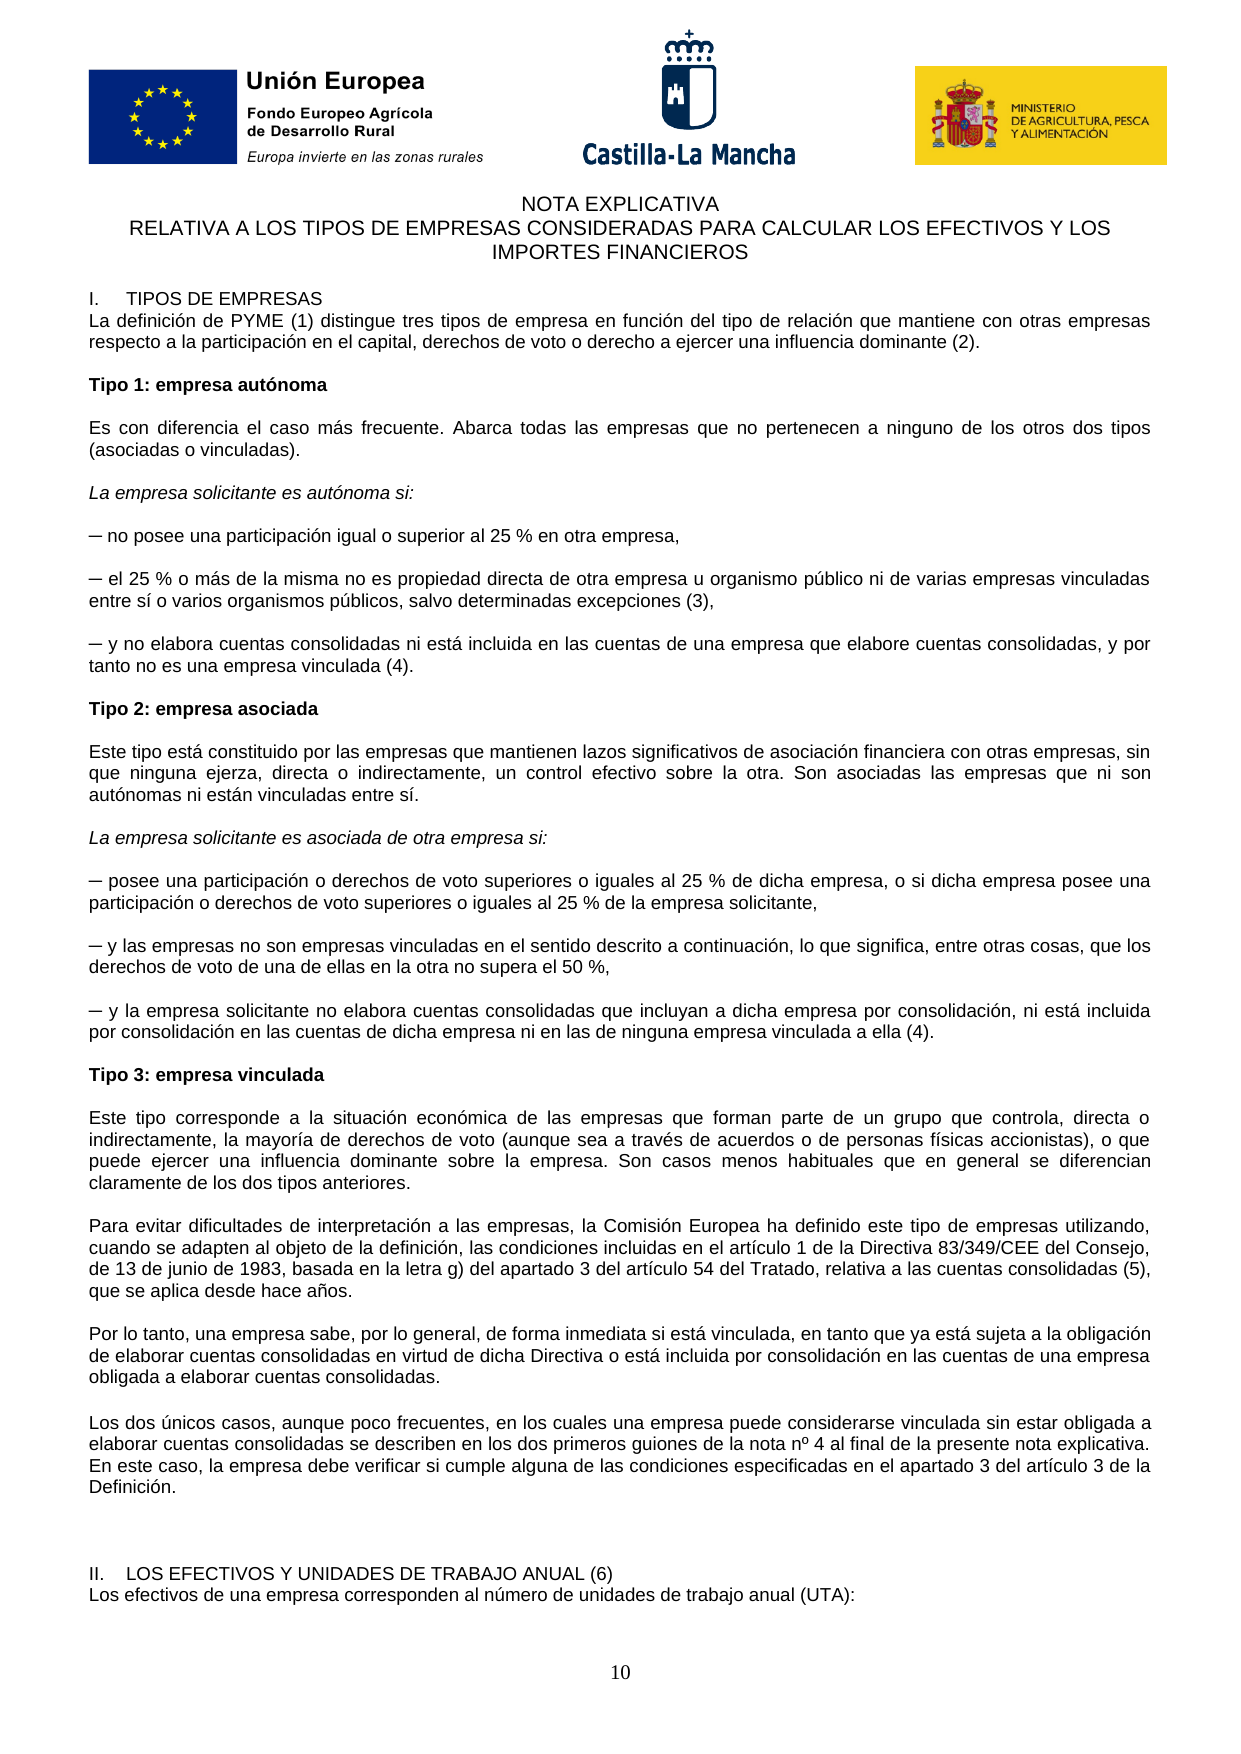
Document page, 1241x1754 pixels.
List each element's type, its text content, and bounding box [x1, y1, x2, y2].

picture [583, 29, 795, 165]
text ─ no posee una participación igual o superior al 25 % en otra empresa, [89, 525, 1152, 547]
picture [88, 66, 491, 165]
text Los efectivos de una empresa corresponden al número de unidades de trabajo anual (UTA): [89, 1584, 1152, 1606]
text Este tipo está constituido por las empresas que mantienen lazos significativos de asociación financiera con otras empresas, sin que ninguna ejerza, directa o indirectamente, un control efectivo sobre la otra. Son asociadas las empresas que ni son autónomas ni están vinculadas entre sí. [89, 741, 1152, 805]
text ─ el 25 % o más de la misma no es propiedad directa de otra empresa u organismo público ni de varias empresas vinculadas entre sí o varios organismos públicos, salvo determinadas excepciones (3), [89, 568, 1152, 611]
text La empresa solicitante es autónoma si: [89, 482, 1152, 503]
text NOTA EXPLICATIVA [89, 192, 1152, 216]
text ─ y las empresas no son empresas vinculadas en el sentido descrito a continuación, lo que significa, entre otras cosas, que los derechos de voto de una de ellas en la otra no supera el 50 %, [89, 935, 1152, 978]
text La empresa solicitante es asociada de otra empresa si: [89, 827, 1152, 848]
text ─ posee una participación o derechos de voto superiores o iguales al 25 % de dicha empresa, o si dicha empresa posee una participación o derechos de voto superiores o iguales al 25 % de la empresa solicitante, [89, 870, 1152, 913]
list LOS EFECTIVOS Y UNIDADES DE TRABAJO ANUAL (6) [89, 1562, 1152, 1584]
text Es con diferencia el caso más frecuente. Abarca todas las empresas que no pertenecen a ninguno de los otros dos tipos (asociadas o vinculadas). [89, 417, 1152, 460]
text Para evitar dificultades de interpretación a las empresas, la Comisión Europea ha definido este tipo de empresas utilizando, cuando se adapten al objeto de la definición, las condiciones incluidas en el artículo 1 de la Directiva 83/349/CEE del Consejo, de 13 de junio de 1983, basada en la letra g) del apartado 3 del artículo 54 del Tratado, relativa a las cuentas consolidadas (5), que se aplica desde hace años. [89, 1215, 1152, 1301]
text Por lo tanto, una empresa sabe, por lo general, de forma inmediata si está vinculada, en tanto que ya está sujeta a la obligación de elaborar cuentas consolidadas en virtud de dicha Directiva o está incluida por consolidación en las cuentas de una empresa obligada a elaborar cuentas consolidadas. [89, 1323, 1152, 1387]
text Los dos únicos casos, aunque poco frecuentes, en los cuales una empresa puede considerarse vinculada sin estar obligada a elaborar cuentas consolidadas se describen en los dos primeros guiones de la nota nº 4 al final de la presente nota explicativa. En este caso, la empresa debe verificar si cumple alguna de las condiciones especificadas en el apartado 3 del artículo 3 de la Definición. [89, 1411, 1152, 1498]
list TIPOS DE EMPRESAS [89, 288, 1152, 309]
text ─ y no elabora cuentas consolidadas ni está incluida en las cuentas de una empresa que elabore cuentas consolidadas, y por tanto no es una empresa vinculada (4). [89, 633, 1152, 676]
text Este tipo corresponde a la situación económica de las empresas que forman parte de un grupo que controla, directa o indirectamente, la mayoría de derechos de voto (aunque sea a través de acuerdos o de personas físicas accionistas), o que puede ejercer una influencia dominante sobre la empresa. Son casos menos habituales que en general se diferencian claramente de los dos tipos anteriores. [89, 1107, 1152, 1193]
text RELATIVA A LOS TIPOS DE EMPRESAS CONSIDERADAS PARA CALCULAR LOS EFECTIVOS Y LOS IMPORTES FINANCIEROS [89, 216, 1152, 264]
text La definición de PYME (1) distingue tres tipos de empresa en función del tipo de relación que mantiene con otras empresas respecto a la participación en el capital, derechos de voto o derecho a ejercer una influencia dominante (2). [89, 309, 1152, 352]
text Tipo 1: empresa autónoma [89, 374, 1152, 396]
picture [915, 66, 1167, 165]
text Tipo 3: empresa vinculada [89, 1064, 1152, 1086]
text ─ y la empresa solicitante no elabora cuentas consolidadas que incluyan a dicha empresa por consolidación, ni está incluida por consolidación en las cuentas de dicha empresa ni en las de ninguna empresa vinculada a ella (4). [89, 999, 1152, 1042]
text Tipo 2: empresa asociada [89, 697, 1152, 719]
